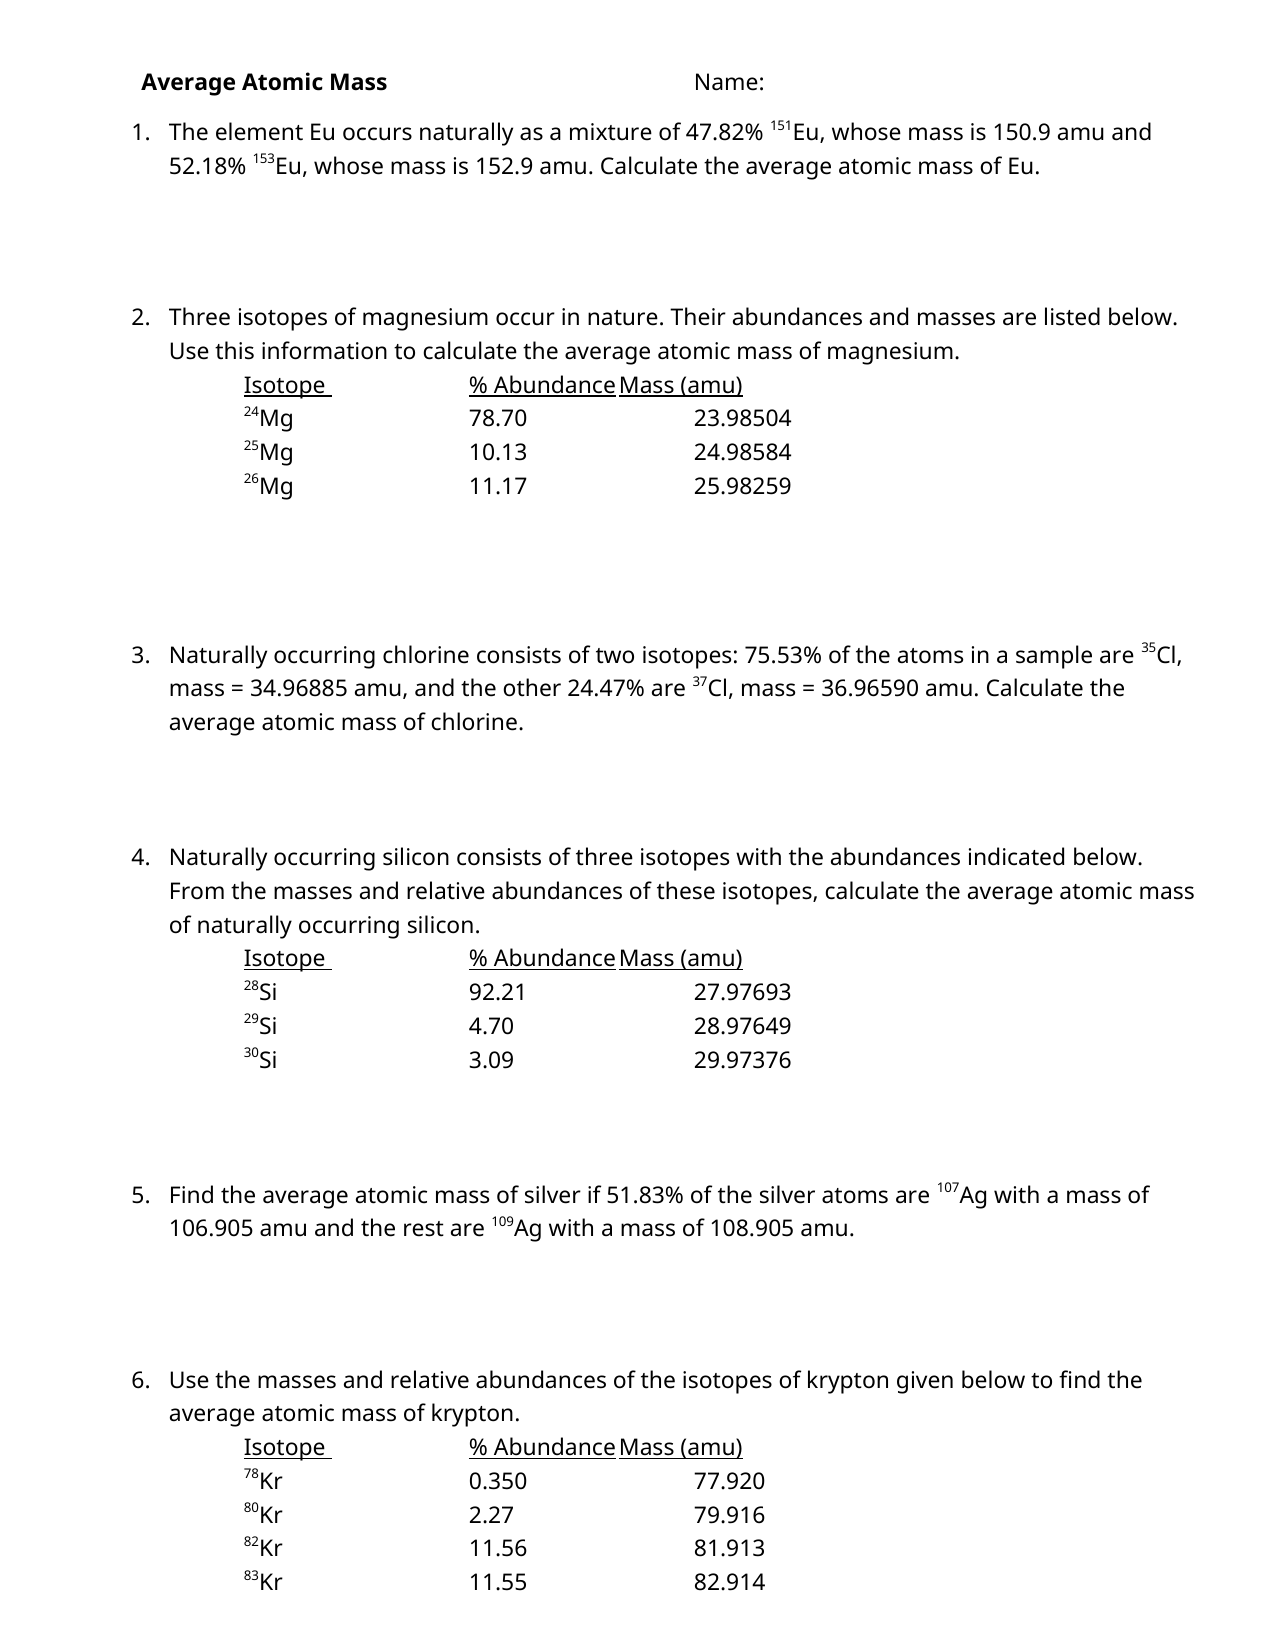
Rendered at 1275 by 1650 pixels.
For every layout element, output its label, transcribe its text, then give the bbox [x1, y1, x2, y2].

list 78Kr 0.350 77.920 [169, 1465, 1200, 1496]
list Isotope % Abundance Mass (amu) [244, 1431, 1200, 1462]
list Isotope % Abundance Mass (amu) [244, 942, 1200, 973]
list Naturally occurring chlorine consists of two isotopes: 75.53% of the atoms in a sample are 35Cl, mass = 34.96885 amu, and the other 24.47% are 37Cl, mass = 36.96590 amu. Calculate the average atomic mass of chlorine. [131, 638, 1200, 737]
list Find the average atomic mass of silver if 51.83% of the silver atoms are 107Ag with a mass of 106.905 amu and the rest are 109Ag with a mass of 108.905 amu. [131, 1178, 1200, 1243]
text Average Atomic Mass Name: [94, 66, 1200, 97]
list Use the masses and relative abundances of the isotopes of krypton given below to find the average atomic mass of krypton. [131, 1363, 1200, 1428]
list 28Si 92.21 27.97693 [169, 976, 1200, 1007]
list 30Si 3.09 29.97376 [169, 1043, 1200, 1075]
list 26Mg 11.17 25.98259 [244, 470, 1200, 501]
list Isotope % Abundance Mass (amu) [244, 368, 1200, 400]
list 83Kr 11.55 82.914 [169, 1566, 1200, 1597]
list 82Kr 11.56 81.913 [169, 1532, 1200, 1563]
list 29Si 4.70 28.97649 [169, 1010, 1200, 1041]
list The element Eu occurs naturally as a mixture of 47.82% 151Eu, whose mass is 150.9 amu and 52.18% 153Eu, whose mass is 152.9 amu. Calculate the average atomic mass of Eu. [131, 116, 1200, 181]
list 24Mg 78.70 23.98504 [244, 402, 1200, 433]
list 80Kr 2.27 79.916 [169, 1498, 1200, 1530]
list Three isotopes of magnesium occur in nature. Their abundances and masses are listed below. Use this information to calculate the average atomic mass of magnesium. [131, 301, 1200, 366]
list 25Mg 10.13 24.98584 [244, 436, 1200, 467]
list Naturally occurring silicon consists of three isotopes with the abundances indicated below. From the masses and relative abundances of these isotopes, calculate the average atomic mass of naturally occurring silicon. [131, 841, 1200, 940]
